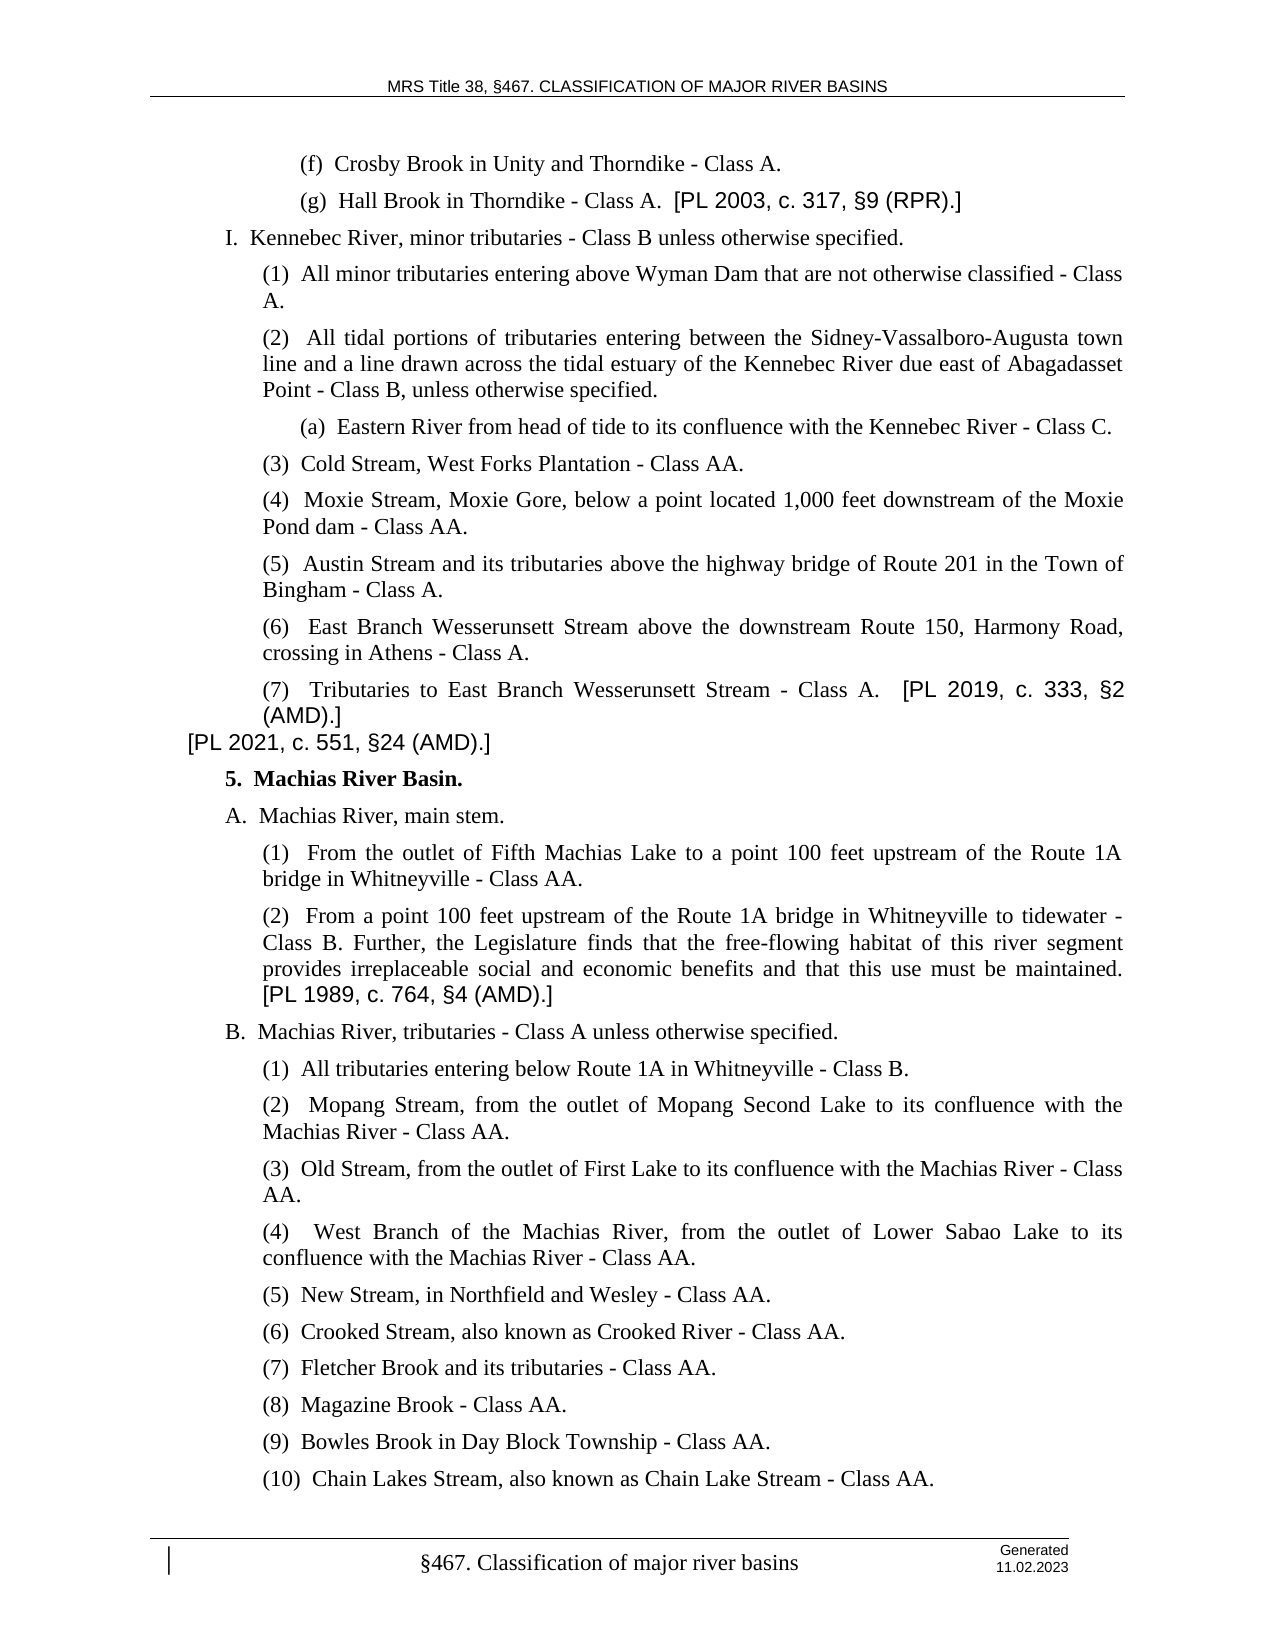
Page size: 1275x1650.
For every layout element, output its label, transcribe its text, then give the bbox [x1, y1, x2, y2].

text I. Kennebec River, minor tributaries - Class B unless otherwise specified. [225, 224, 1125, 250]
text (3) Cold Stream, West Forks Plantation - Class AA. [262, 450, 1125, 476]
text (f) Crosby Brook in Unity and Thorndike - Class A. [300, 150, 1125, 176]
text (6) Crooked Stream, also known as Crooked River - Class AA. [262, 1318, 1125, 1344]
text (g) Hall Brook in Thorndike - Class A. [PL 2003, c. 317, §9 (RPR).] [300, 187, 1125, 213]
text (6) East Branch Wesserunsett Stream above the downstream Route 150, Harmony Road, crossing in Athens - Class A. [262, 613, 1125, 666]
text (7) Fletcher Brook and its tributaries - Class AA. [262, 1354, 1125, 1381]
text (2) Mopang Stream, from the outlet of Mopang Second Lake to its confluence with the Machias River - Class AA. [262, 1092, 1125, 1144]
text (1) All tributaries entering below Route 1A in Whitneyville - Class B. [262, 1055, 1125, 1081]
text (2) All tidal portions of tributaries entering between the Sidney-Vassalboro-Augusta town line and a line drawn across the tidal estuary of the Kennebec River due east of Abagadasset Point - Class B, unless otherwise specified. [262, 323, 1125, 403]
text (10) Chain Lakes Stream, also known as Chain Lake Stream - Class AA. [262, 1465, 1125, 1491]
text A. Machias River, main stem. [225, 802, 1125, 829]
text (4) West Branch of the Machias River, from the outlet of Lower Sabao Lake to its confluence with the Machias River - Class AA. [262, 1218, 1125, 1271]
text (5) Austin Stream and its tributaries above the highway bridge of Route 201 in the Town of Bingham - Class A. [262, 550, 1125, 602]
text (1) From the outlet of Fifth Machias Lake to a point 100 feet upstream of the Route 1A bridge in Whitneyville - Class AA. [262, 839, 1125, 892]
text (2) From a point 100 feet upstream of the Route 1A bridge in Whitneyville to tidewater - Class B. Further, the Legislature finds that the free-flowing habitat of this river segment provides irreplaceable social and economic benefits and that this use must be maintained. [PL 1989, c. 764, §4 (AMD).] [262, 902, 1125, 1008]
text [PL 2021, c. 551, §24 (AMD).] [187, 729, 1125, 755]
text (9) Bowles Brook in Day Block Township - Class AA. [262, 1428, 1125, 1454]
text 5. Machias River Basin. [187, 766, 1125, 792]
text (7) Tributaries to East Branch Wesserunsett Stream - Class A. [PL 2019, c. 333, §2 (AMD).] [262, 676, 1125, 729]
text (4) Moxie Stream, Moxie Gore, below a point located 1,000 feet downstream of the Moxie Pond dam - Class AA. [262, 487, 1125, 539]
text (5) New Stream, in Northfield and Wesley - Class AA. [262, 1281, 1125, 1307]
text B. Machias River, tributaries - Class A unless otherwise specified. [225, 1018, 1125, 1044]
text (1) All minor tributaries entering above Wyman Dam that are not otherwise classified - Class A. [262, 260, 1125, 313]
text (a) Eastern River from head of tide to its confluence with the Kennebec River - Class C. [300, 413, 1125, 439]
text (3) Old Stream, from the outlet of First Lake to its confluence with the Machias River - Class AA. [262, 1155, 1125, 1207]
text (8) Magazine Brook - Class AA. [262, 1391, 1125, 1418]
